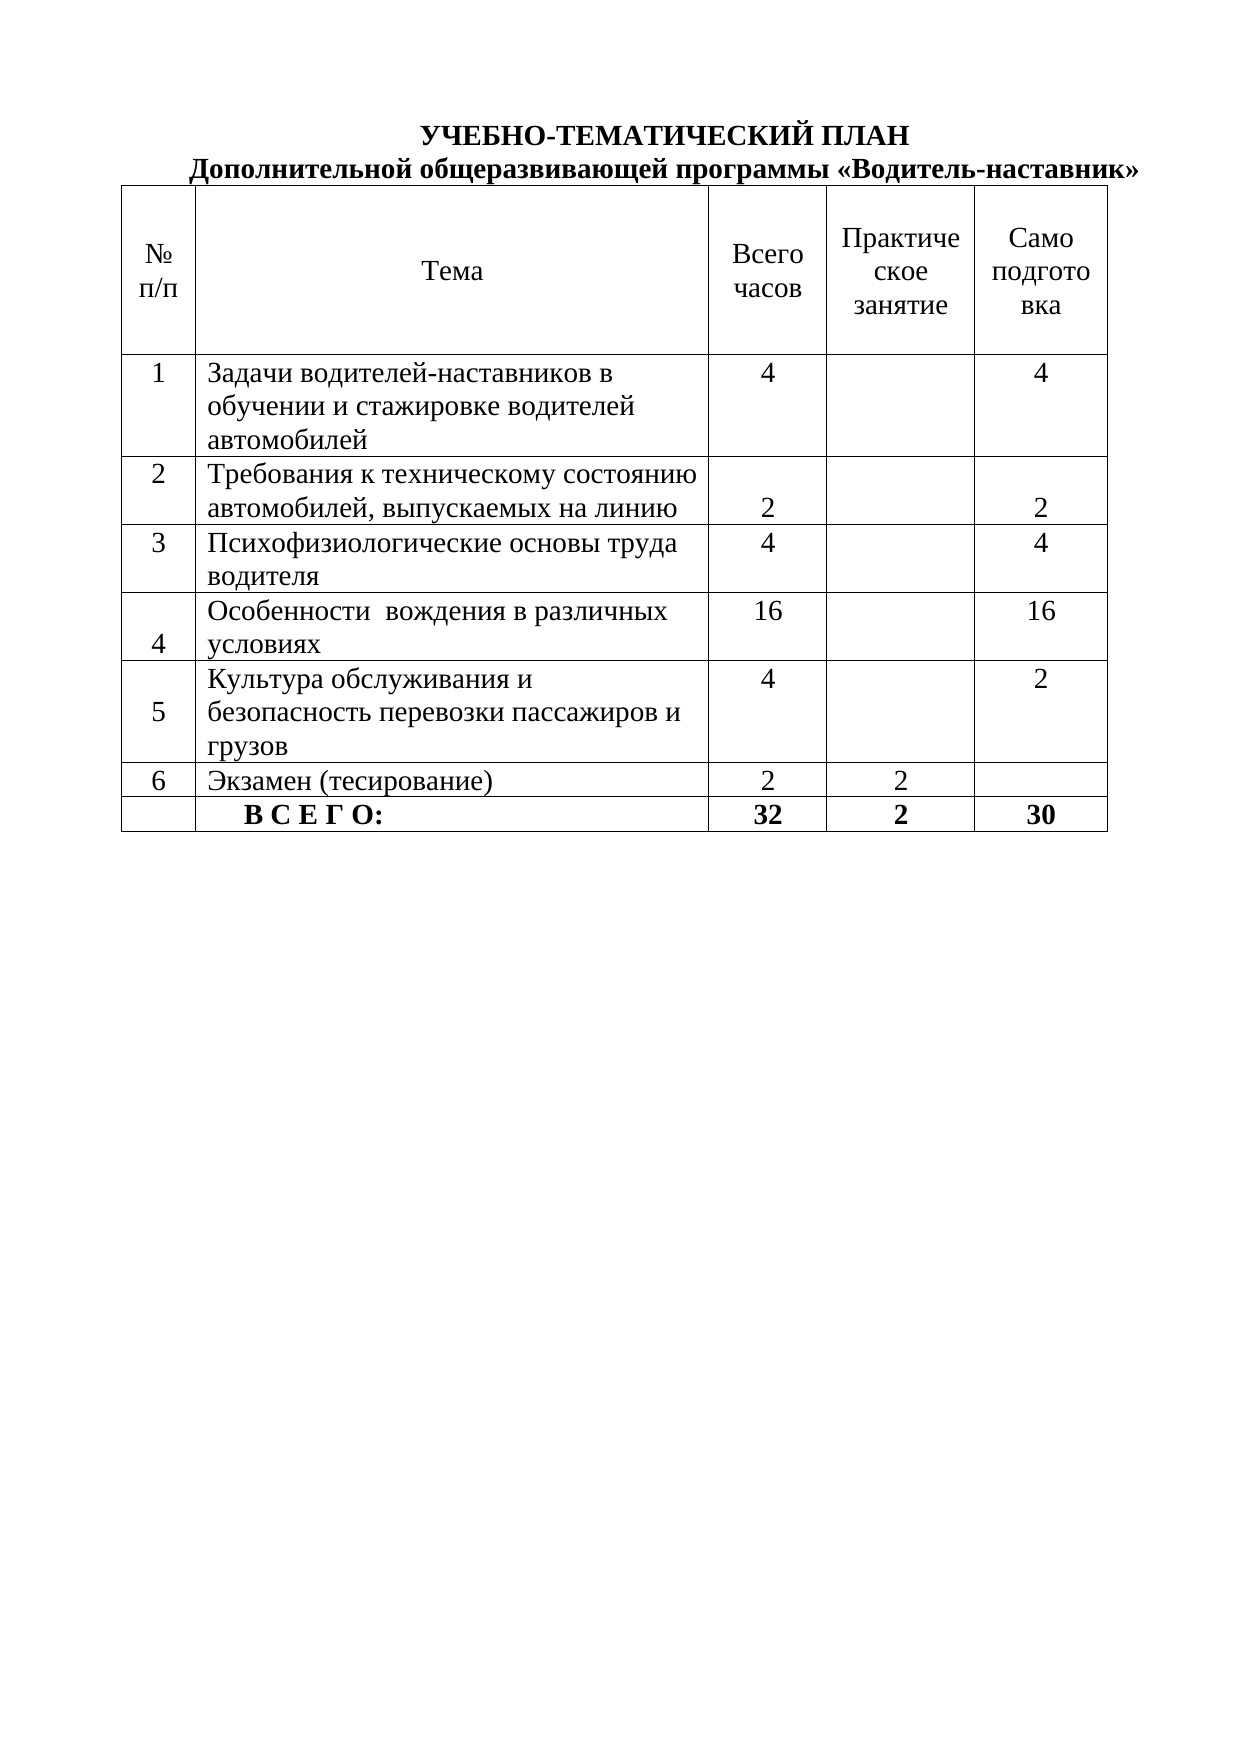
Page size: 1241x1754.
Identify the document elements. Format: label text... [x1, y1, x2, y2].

table_cell 4 [709, 355, 826, 456]
table_cell 2 [709, 457, 826, 524]
table_cell 32 [709, 797, 826, 831]
table_cell [827, 525, 974, 592]
table_cell [827, 593, 974, 660]
table_cell 4 [975, 355, 1107, 456]
table_cell 2 [827, 763, 974, 796]
table_cell 4 [975, 525, 1107, 592]
table_cell Экзамен (тесирование) [196, 763, 708, 796]
table_cell В С Е Г О: [196, 797, 708, 831]
table_cell Культура обслуживания и безопасность перевозки пассажиров и грузов [196, 661, 708, 762]
table_cell Психофизиологические основы труда водителя [196, 525, 708, 592]
table_cell 6 [122, 763, 195, 796]
table_cell Задачи водителей-наставников в обучении и стажировке водителей автомобилей [196, 355, 708, 456]
table_header Всего часов [709, 186, 826, 354]
text УЧЕБНО-ТЕМАТИЧЕСКИЙ ПЛАН [177, 118, 1152, 152]
table_cell 2 [122, 457, 195, 524]
table_cell [122, 797, 195, 831]
table_cell 30 [975, 797, 1107, 831]
table_cell 4 [709, 525, 826, 592]
table_header Практическое занятие [827, 186, 974, 354]
table_header № п/п [122, 186, 195, 354]
table_cell [827, 457, 974, 524]
table_header Тема [196, 186, 708, 354]
table_cell 2 [975, 661, 1107, 762]
table_cell 1 [122, 355, 195, 456]
table_cell 16 [975, 593, 1107, 660]
table_cell 16 [709, 593, 826, 660]
table_cell [827, 661, 974, 762]
table_cell 3 [122, 525, 195, 592]
table_cell 2 [709, 763, 826, 796]
table_cell 2 [827, 797, 974, 831]
table_cell [827, 355, 974, 456]
table_cell 2 [975, 457, 1107, 524]
table_cell 5 [122, 661, 195, 762]
table_cell [975, 763, 1107, 796]
table_cell 4 [122, 593, 195, 660]
table_cell Особенности вождения в различных условиях [196, 593, 708, 660]
table_cell 4 [709, 661, 826, 762]
table_header Само подготовка [975, 186, 1107, 354]
text Дополнительной общеразвивающей программы «Водитель-наставник» [177, 152, 1152, 185]
table_cell Требования к техническому состоянию автомобилей, выпускаемых на линию [196, 457, 708, 524]
